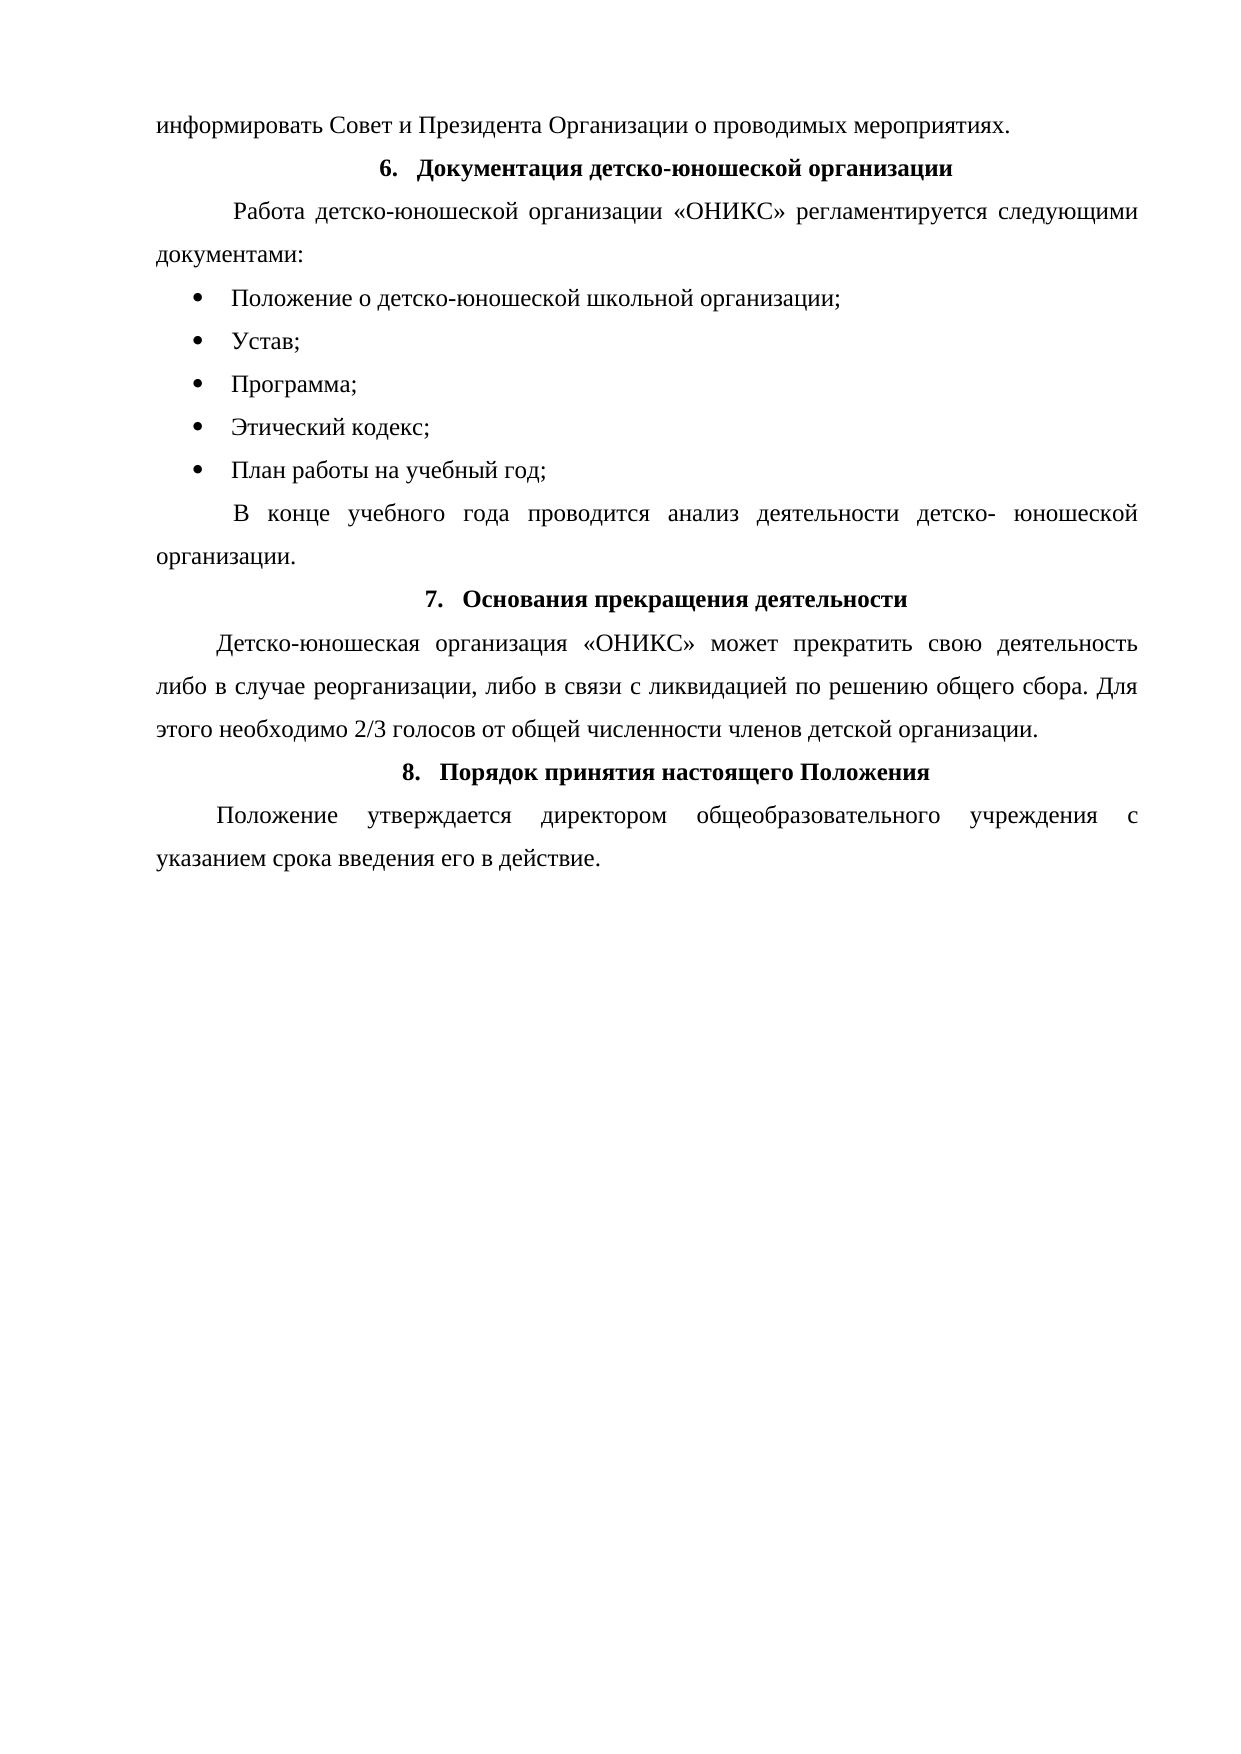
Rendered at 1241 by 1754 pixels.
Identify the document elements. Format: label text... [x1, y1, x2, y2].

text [156, 110, 1139, 139]
text В конце учебного года проводится анализ деятельности детско- юношеской организации. [156, 498, 1139, 570]
list Этический кодекс; [193, 412, 1139, 441]
list Документация детско-юношеской организации [193, 153, 1139, 182]
list Основания прекращения деятельности [193, 584, 1139, 613]
list Программа; [193, 369, 1139, 398]
list План работы на учебный год; [193, 455, 1139, 484]
text Положение утверждается директором общеобразовательного учреждения с указанием срока введения его в действие. [156, 800, 1139, 872]
list Положение о детско-юношеской школьной организации; [193, 283, 1139, 311]
list Устав; [193, 326, 1139, 354]
text Работа детско-юношеской организации «ОНИКС» регламентируется следующими документами: [156, 196, 1139, 268]
text Детско-юношеская организация «ОНИКС» может прекратить свою деятельность либо в случае реорганизации, либо в связи с ликвидацией по решению общего сбора. Для этого необходимо 2/3 голосов от общей численности членов детской организации. [156, 628, 1139, 743]
list Порядок принятия настоящего Положения [193, 757, 1139, 786]
